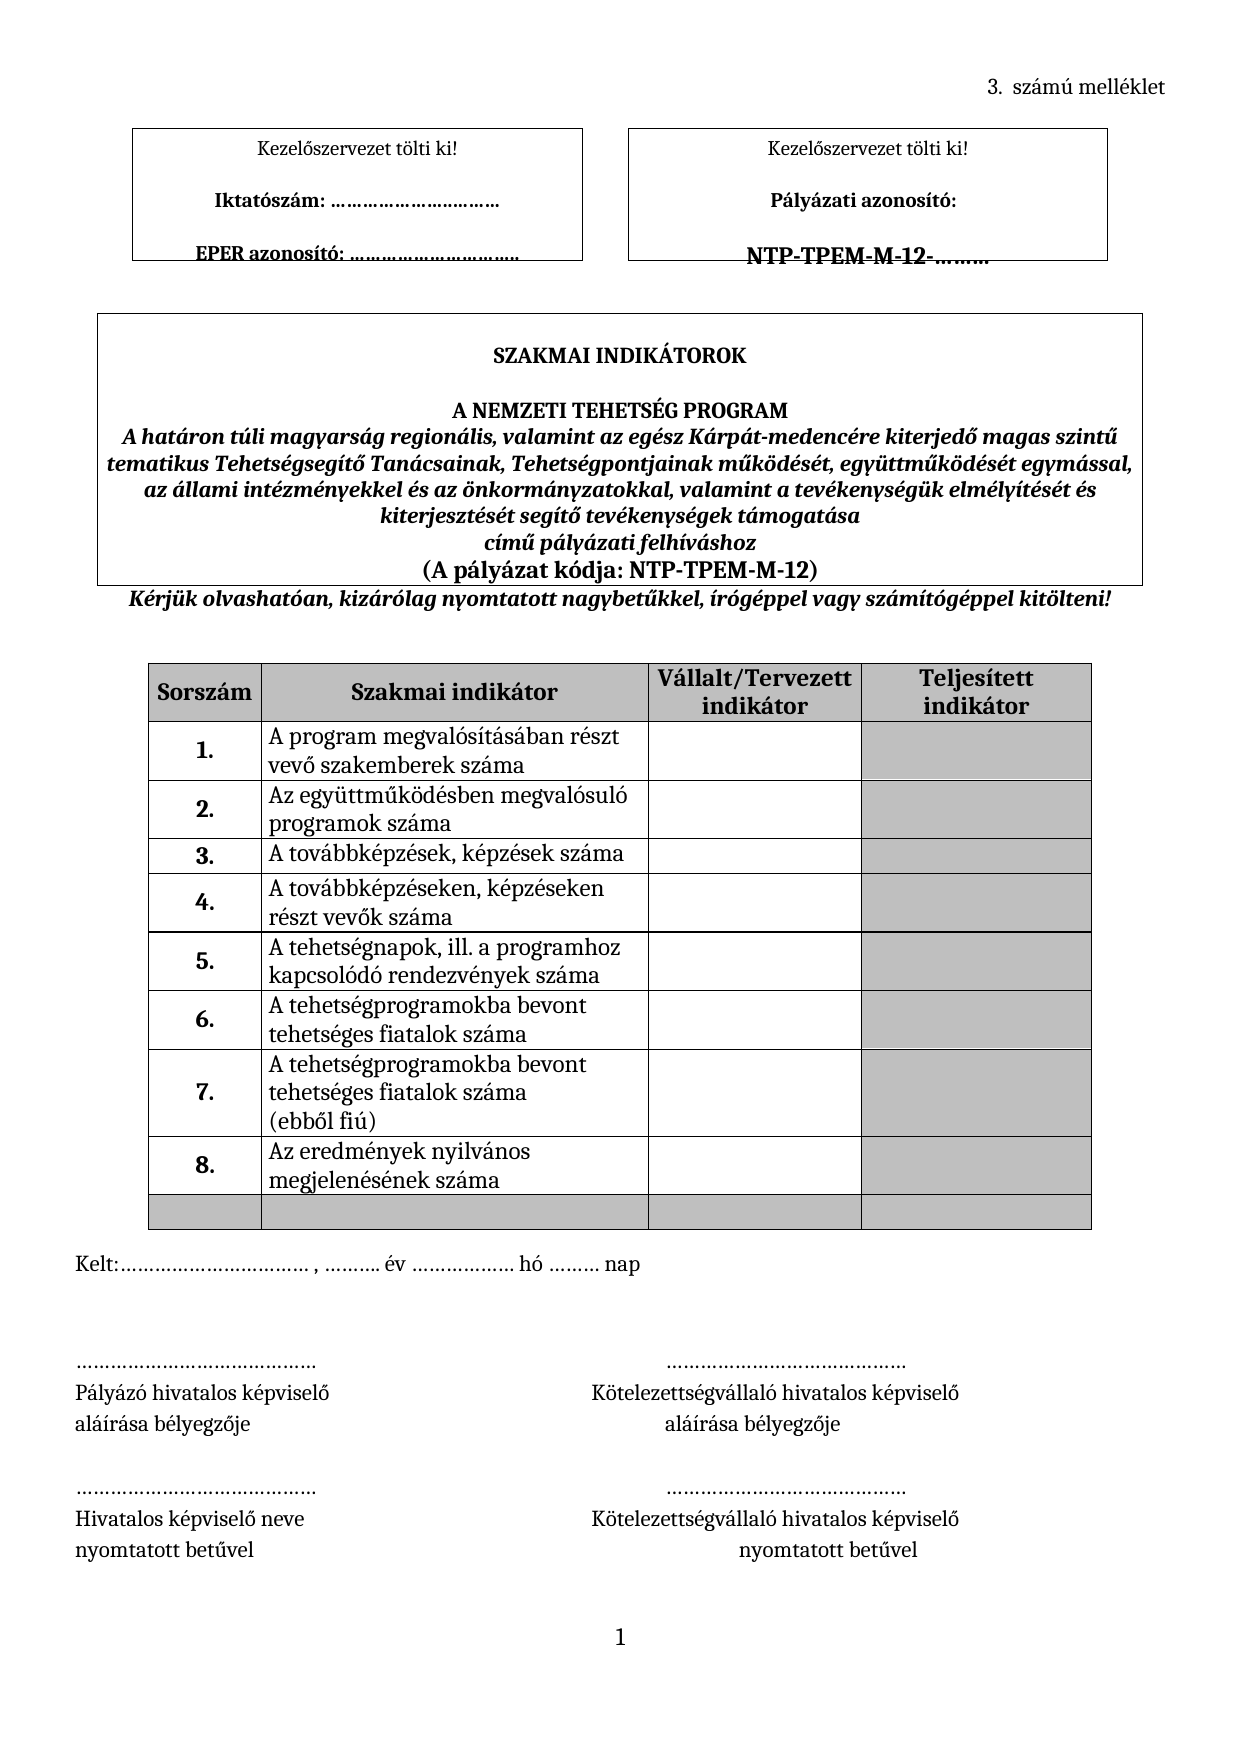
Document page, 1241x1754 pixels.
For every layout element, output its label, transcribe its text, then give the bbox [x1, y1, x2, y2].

table_cell 8. [149, 1137, 261, 1194]
table_header Vállalt/Tervezett indikátor [649, 664, 861, 721]
table_cell [862, 933, 1091, 990]
table_header Sorszám [149, 664, 261, 721]
table_cell 5. [149, 933, 261, 990]
table_cell Az együttműködésben megvalósuló programok száma [262, 781, 648, 838]
table_cell [862, 1137, 1091, 1194]
table_cell [649, 1050, 861, 1136]
table_cell Az eredmények nyilvános megjelenésének száma [262, 1137, 648, 1194]
text nyomtatott betűvel nyomtatott betűvel [75, 1537, 1165, 1564]
table_cell [649, 839, 861, 873]
table_header SZAKMAI INDIKÁTOROK A NEMZETI TEHETSÉG PROGRAM A határon túli magyarság regionális, valamint az egész Kárpát-medencére kiterjedő magas szintű tematikus Tehetségsegítő Tanácsainak, Tehetségpontjainak működését, együttműködését egymással, az állami intézményekkel és az önkormányzatokkal, valamint a tevékenységük elmélyítését és kiterjesztését segítő tevékenységek támogatása című pályázati felhíváshoz (A pályázat kódja: NTP-TPEM-M-12) [98, 314, 1142, 585]
table_cell A program megvalósításában részt vevő szakemberek száma [262, 722, 648, 779]
table_cell [262, 1195, 648, 1229]
text …………………………………… …………………………………… [75, 1348, 1165, 1374]
table_cell A tehetségnapok, ill. a programhoz kapcsolódó rendezvények száma [262, 933, 648, 990]
table_cell 1. [149, 722, 261, 779]
table_cell [862, 781, 1091, 838]
text Kérjük olvashatóan, kizárólag nyomtatott nagybetűkkel, írógéppel vagy számítógéppel kitölteni! [75, 586, 1165, 612]
table_cell 7. [149, 1050, 261, 1136]
table_cell [649, 1137, 861, 1194]
table_cell [649, 722, 861, 779]
table_cell [649, 781, 861, 838]
table_cell [862, 1195, 1091, 1229]
text …………………………………… …………………………………… [75, 1474, 1165, 1501]
table_cell [649, 991, 861, 1048]
text Pályázó hivatalos képviselő Kötelezettségvállaló hivatalos képviselő [75, 1379, 1165, 1406]
table_cell [862, 839, 1091, 873]
table_cell [862, 991, 1091, 1048]
table_cell [649, 874, 861, 931]
table_cell 3. [149, 839, 261, 873]
table_cell A továbbképzéseken, képzéseken részt vevők száma [262, 874, 648, 931]
text aláírása bélyegzője aláírása bélyegzője [75, 1411, 1165, 1437]
table_cell 2. [149, 781, 261, 838]
text Kelt:…………………………… , ………. év ……………… hó ……… nap [75, 1251, 1165, 1277]
table_header Szakmai indikátor [262, 664, 648, 721]
table_cell [862, 722, 1091, 779]
table_cell [862, 874, 1091, 931]
table_cell [862, 1050, 1091, 1136]
table_cell 6. [149, 991, 261, 1048]
table_cell 4. [149, 874, 261, 931]
table_cell A tehetségprogramokba bevont tehetséges fiatalok száma [262, 991, 648, 1048]
table_cell [649, 933, 861, 990]
table_header Teljesített indikátor [862, 664, 1091, 721]
table_cell [649, 1195, 861, 1229]
table_cell [149, 1195, 261, 1229]
table_cell A tehetségprogramokba bevont tehetséges fiatalok száma (ebből fiú) [262, 1050, 648, 1136]
table_cell A továbbképzések, képzések száma [262, 839, 648, 873]
text Hivatalos képviselő neve Kötelezettségvállaló hivatalos képviselő [75, 1506, 1165, 1532]
